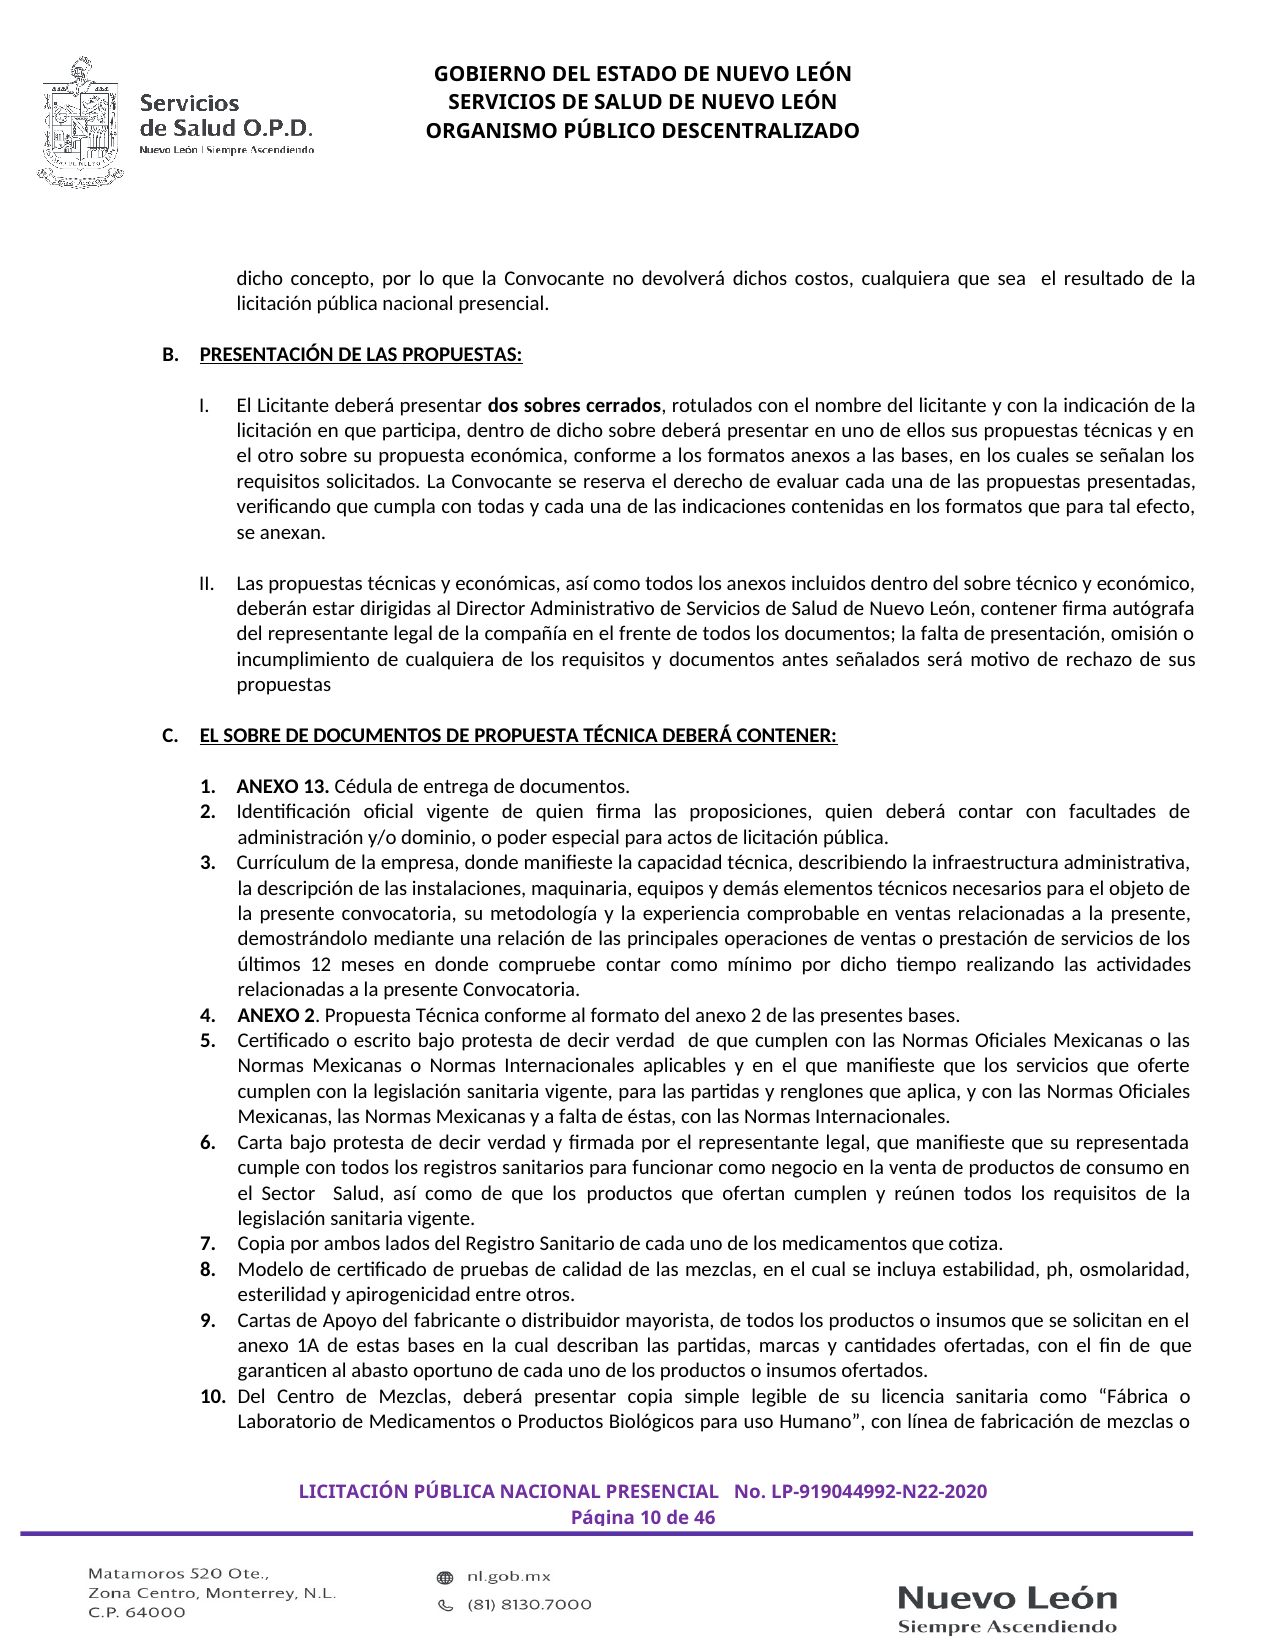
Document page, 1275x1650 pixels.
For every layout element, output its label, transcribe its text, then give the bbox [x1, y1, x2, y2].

list Cartas de Apoyo del fabricante o distribuidor mayorista, de todos los productos o insumos que se solicitan en el anexo 1A de estas bases en la cual describan las partidas, marcas y cantidades ofertadas, con el fin de que garanticen al abasto oportuno de cada uno de los productos o insumos ofertados. [200, 1307, 1192, 1383]
list ANEXO 13. Cédula de entrega de documentos. [200, 773, 1192, 798]
picture [15, 1526, 1193, 1639]
list Currículum de la empresa, donde manifieste la capacidad técnica, describiendo la infraestructura administrativa, la descripción de las instalaciones, maquinaria, equipos y demás elementos técnicos necesarios para el objeto de la presente convocatoria, su metodología y la experiencia comprobable en ventas relacionadas a la presente, demostrándolo mediante una relación de las principales operaciones de ventas o prestación de servicios de los últimos 12 meses en donde compruebe contar como mínimo por dicho tiempo realizando las actividades relacionadas a la presente Convocatoria. [200, 849, 1192, 1002]
picture [2, 0, 348, 245]
list EL SOBRE DE DOCUMENTOS DE PROPUESTA TÉCNICA DEBERÁ CONTENER: [162, 722, 1192, 748]
list Certificado o escrito bajo protesta de decir verdad de que cumplen con las Normas Oficiales Mexicanas o las Normas Mexicanas o Normas Internacionales aplicables y en el que manifieste que los servicios que oferte cumplen con la legislación sanitaria vigente, para las partidas y renglones que aplica, y con las Normas Oficiales Mexicanas, las Normas Mexicanas y a falta de éstas, con las Normas Internacionales. [200, 1027, 1192, 1129]
list El Licitante deberá presentar dos sobres cerrados, rotulados con el nombre del licitante y con la indicación de la licitación en que participa, dentro de dicho sobre deberá presentar en uno de ellos sus propuestas técnicas y en el otro sobre su propuesta económica, conforme a los formatos anexos a las bases, en los cuales se señalan los requisitos solicitados. La Convocante se reserva el derecho de evaluar cada una de las propuestas presentadas, verificando que cumpla con todas y cada una de las indicaciones contenidas en los formatos que para tal efecto, se anexan. [199, 392, 1197, 544]
list Modelo de certificado de pruebas de calidad de las mezclas, en el cual se incluya estabilidad, ph, osmolaridad, esterilidad y apirogenicidad entre otros. [200, 1256, 1192, 1307]
list PRESENTACIÓN DE LAS PROPUESTAS: [162, 341, 1197, 366]
list Las propuestas técnicas y económicas, así como todos los anexos incluidos dentro del sobre técnico y económico, deberán estar dirigidas al Director Administrativo de Servicios de Salud de Nuevo León, contener firma autógrafa del representante legal de la compañía en el frente de todos los documentos; la falta de presentación, omisión o incumplimiento de cualquiera de los requisitos y documentos antes señalados será motivo de rechazo de sus propuestas [199, 570, 1197, 697]
list Identificación oficial vigente de quien firma las proposiciones, quien deberá contar con facultades de administración y/o dominio, o poder especial para actos de licitación pública. [200, 798, 1192, 849]
list Copia por ambos lados del Registro Sanitario de cada uno de los medicamentos que cotiza. [200, 1231, 1192, 1256]
list ANEXO 2. Propuesta Técnica conforme al formato del anexo 2 de las presentes bases. [200, 1002, 1192, 1027]
list Carta bajo protesta de decir verdad y firmada por el representante legal, que manifieste que su representada cumple con todos los registros sanitarios para funcionar como negocio en la venta de productos de consumo en el Sector Salud, así como de que los productos que ofertan cumplen y reúnen todos los requisitos de la legislación sanitaria vigente. [200, 1129, 1192, 1231]
